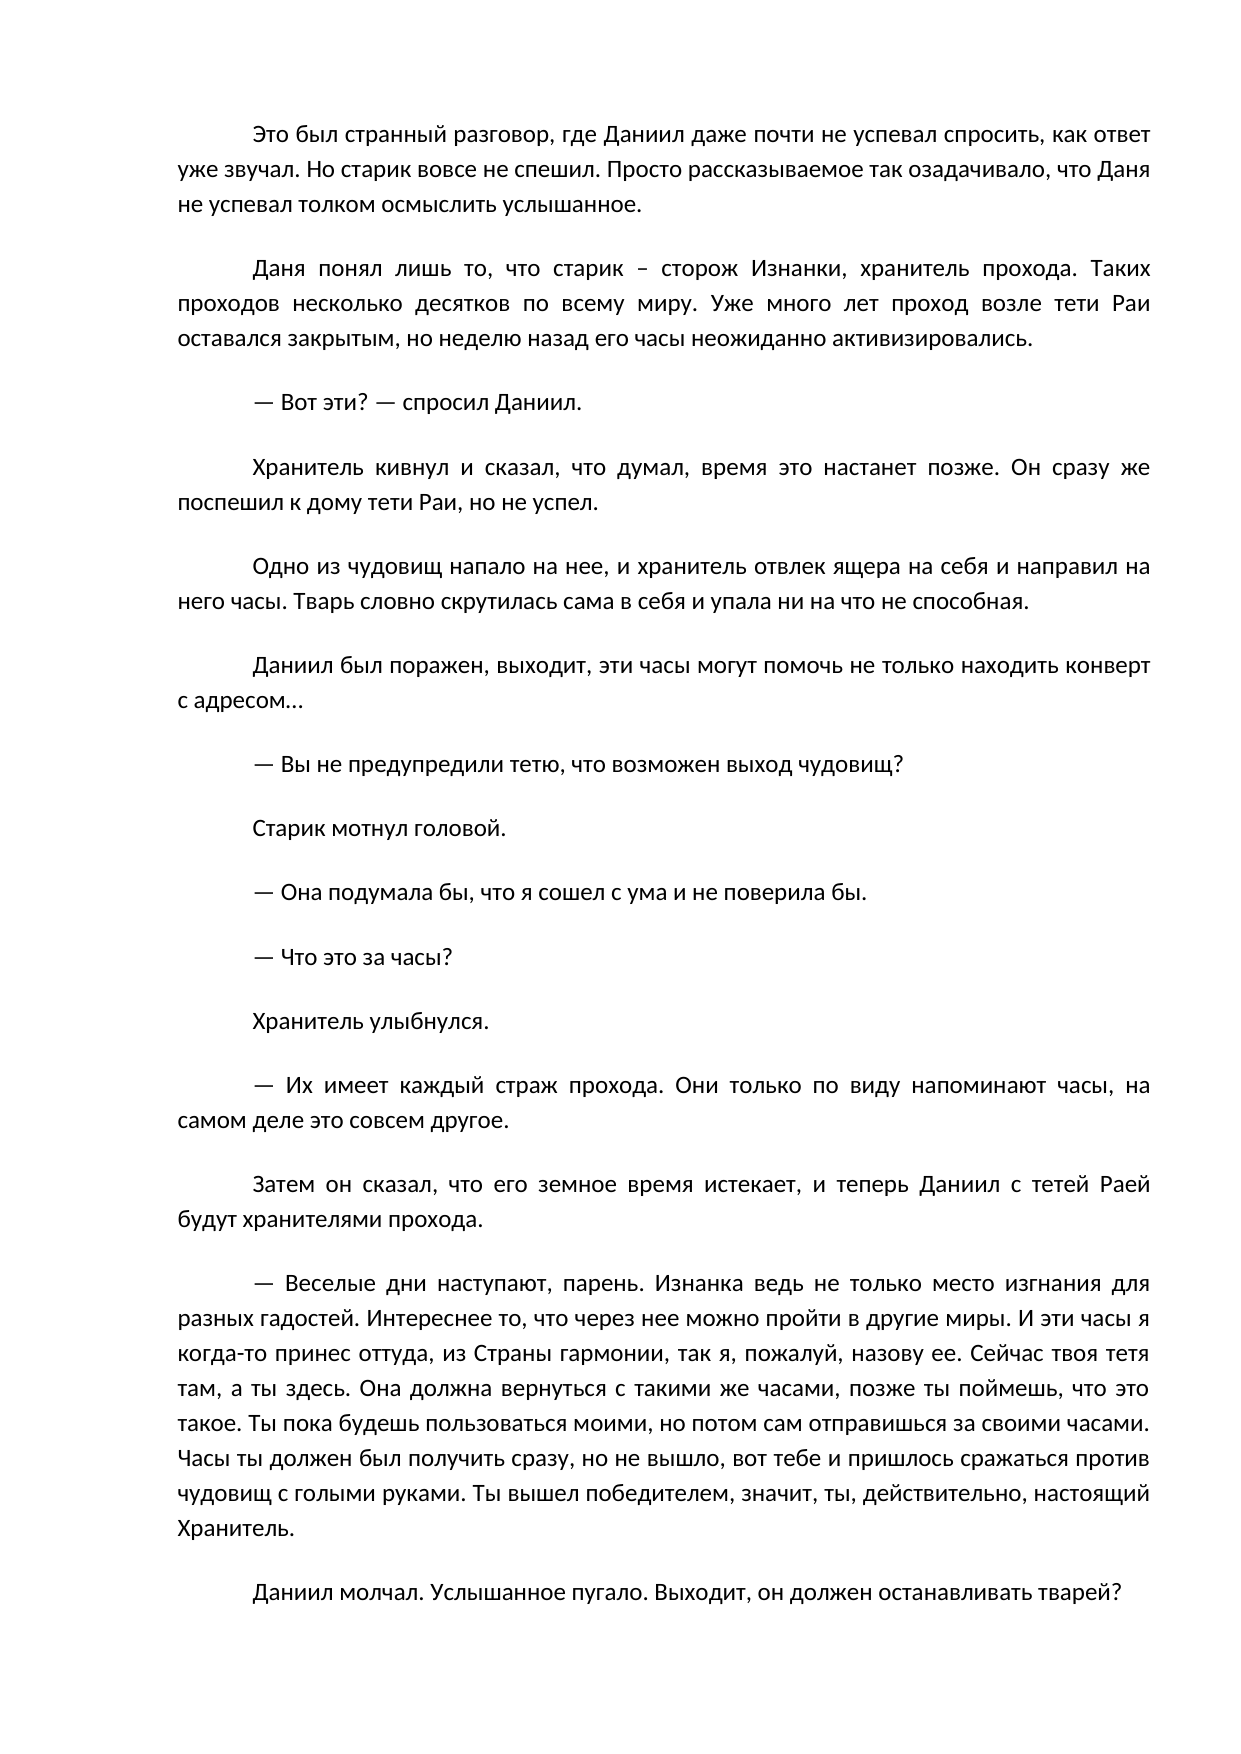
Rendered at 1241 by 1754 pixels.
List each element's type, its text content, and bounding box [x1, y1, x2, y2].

text Хранитель кивнул и сказал, что думал, время это настанет позже. Он сразу же поспешил к дому тети Раи, но не успел. [177, 451, 1152, 516]
text Одно из чудовищ напало на нее, и хранитель отвлек ящера на себя и направил на него часы. Тварь словно скрутилась сама в себя и упала ни на что не способная. [177, 550, 1152, 615]
text Это был странный разговор, где Даниил даже почти не успевал спросить, как ответ уже звучал. Но старик вовсе не спешил. Просто рассказываемое так озадачивало, что Даня не успевал толком осмыслить услышанное. [177, 118, 1152, 219]
text — Их имеет каждый страж прохода. Они только по виду напоминают часы, на самом деле это совсем другое. [177, 1069, 1152, 1134]
text Хранитель улыбнулся. [177, 1005, 1152, 1035]
text Затем он сказал, что его земное время истекает, и теперь Даниил с тетей Раей будут хранителями прохода. [177, 1168, 1152, 1234]
text Даниил был поражен, выходит, эти часы могут помочь не только находить конверт с адресом… [177, 649, 1152, 714]
text — Веселые дни наступают, парень. Изнанка ведь не только место изгнания для разных гадостей. Интереснее то, что через нее можно пройти в другие миры. И эти часы я когда-то принес оттуда, из Страны гармонии, так я, пожалуй, назову ее. Сейчас твоя тетя там, а ты здесь. Она должна вернуться с такими же часами, позже ты поймешь, что это такое. Ты пока будешь пользоваться моими, но потом сам отправишься за своими часами. Часы ты должен был получить сразу, но не вышло, вот тебе и пришлось сражаться против чудовищ с голыми руками. Ты вышел победителем, значит, ты, действительно, настоящий Хранитель. [177, 1267, 1152, 1543]
text Старик мотнул головой. [177, 812, 1152, 843]
text Даниил молчал. Услышанное пугало. Выходит, он должен останавливать тварей? [177, 1576, 1152, 1607]
text Даня понял лишь то, что старик – сторож Изнанки, хранитель прохода. Таких проходов несколько десятков по всему миру. Уже много лет проход возле тети Раи оставался закрытым, но неделю назад его часы неожиданно активизировались. [177, 252, 1152, 353]
text — Вы не предупредили тетю, что возможен выход чудовищ? [177, 748, 1152, 779]
text — Что это за часы? [177, 941, 1152, 971]
text — Вот эти? — спросил Даниил. [177, 386, 1152, 417]
text — Она подумала бы, что я сошел с ума и не поверила бы. [177, 876, 1152, 907]
